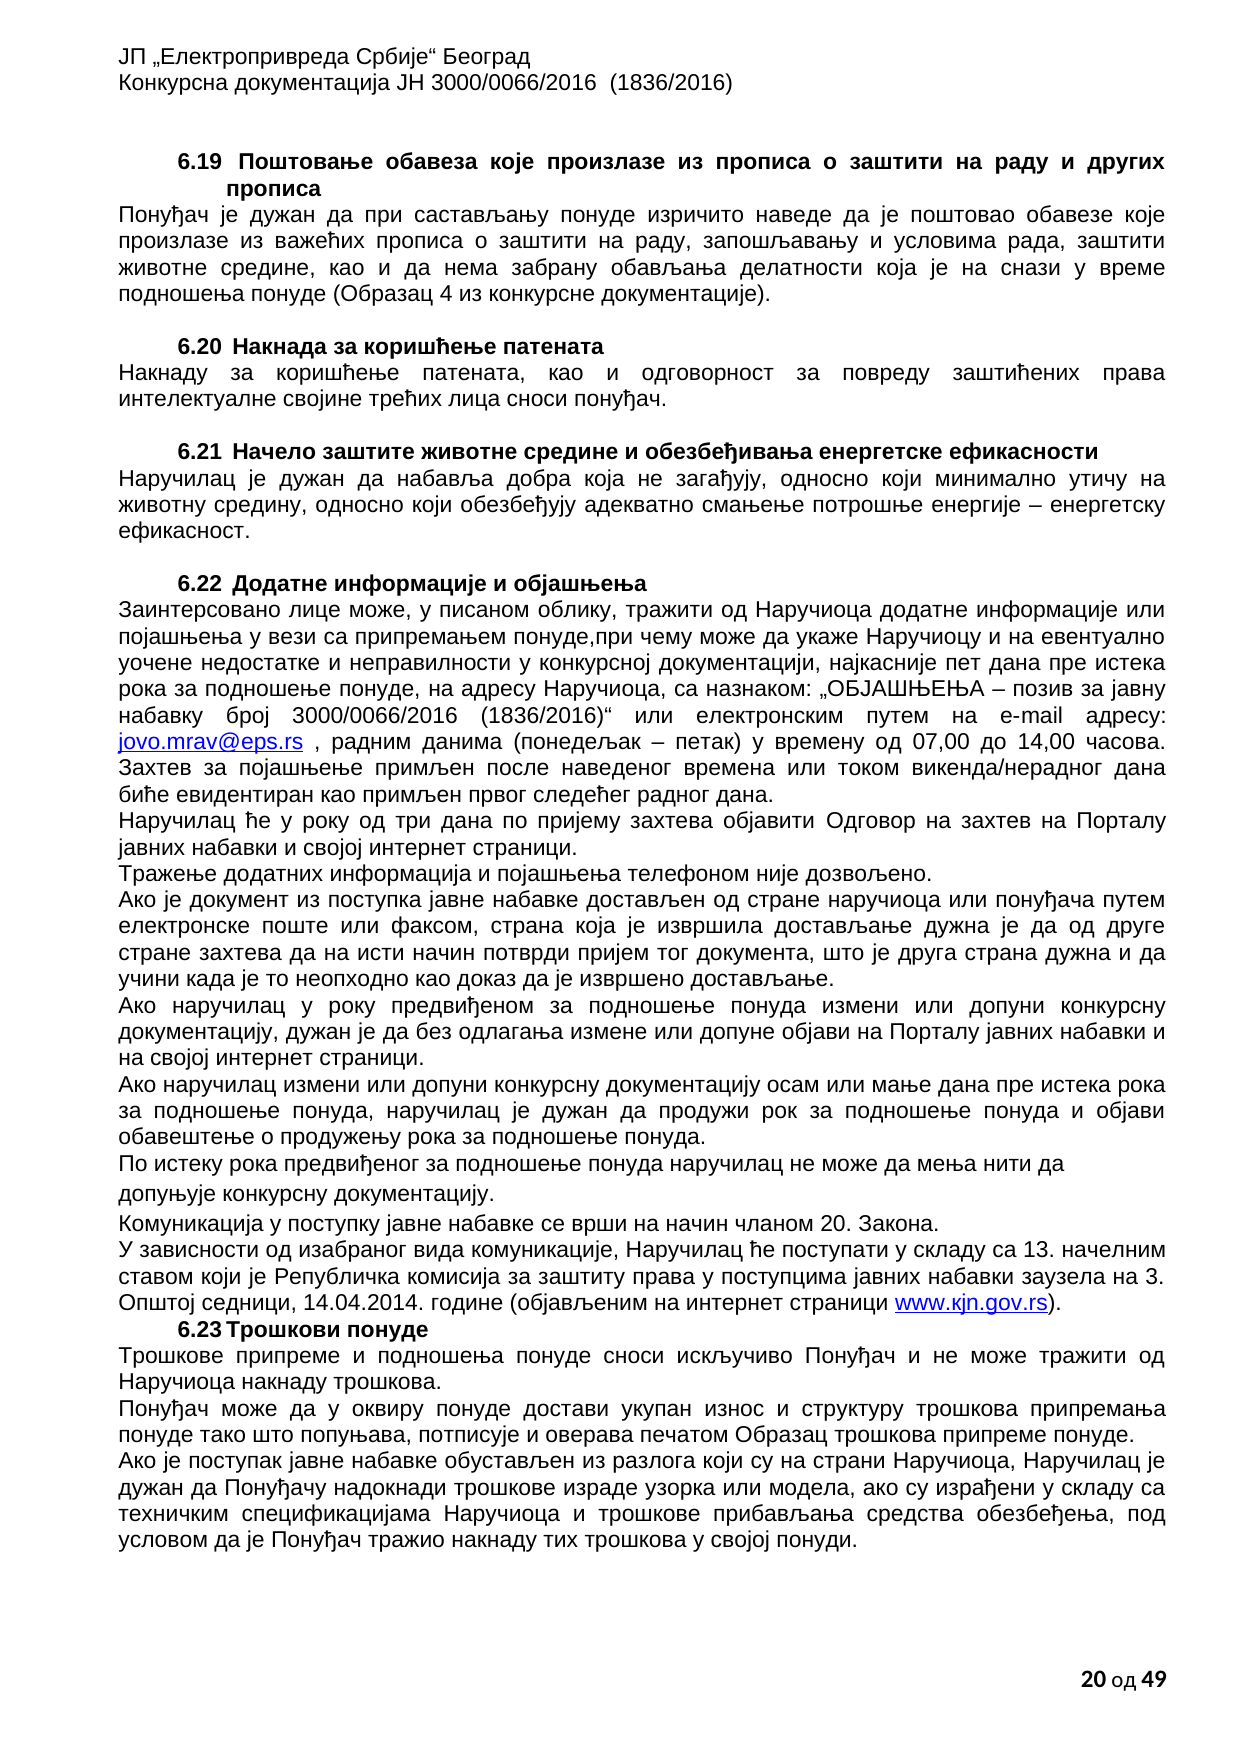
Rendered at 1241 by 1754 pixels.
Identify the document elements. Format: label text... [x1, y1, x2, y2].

text По истеку рока предвиђеног за подношење понуда наручилац не може да мења нити да допуњује конкурсну документацију. [118, 1150, 1166, 1206]
list Додатне информације и објашњења [177, 570, 1166, 596]
text Заинтерсовано лице може, у писаном облику, тражити од Наручиоца додатне информације или појашњења у вези са припремањем понуде,при чему може да укаже Наручиоцу и на евентуално уочене недостатке и неправилности у конкурсној документацији, најкасније пет дана пре истека рока за подношење понуде, на адресу Наручиоца, са назнаком: „ОБЈАШЊЕЊА – позив за јавну набавку број 3000/0066/2016 (1836/2016)“ или електронским путем на е-mail адресу: jovo.mrav@eps.rs , радним данима (понедељак – петак) у времену од 07,00 до 14,00 часова. Захтев за појашњење примљен после наведеног времена или током викенда/нерадног дана биће евидентиран као примљен првог следећег радног дана. [118, 596, 1166, 807]
text Ако наручилац измени или допуни конкурсну документацију осам или мање дана пре истека рока за подношење понуда, наручилац је дужан да продужи рок за подношење понуда и објави обавештење о продужењу рока за подношење понуда. [118, 1071, 1166, 1150]
text Тражење додатних информација и појашњења телефоном није дозвољено. [118, 860, 1166, 886]
text Накнаду за коришћење патената, као и одговорност за повреду заштићених права интелектуалне својине трећих лица сноси понуђач. [118, 359, 1166, 412]
text Наручилац је дужан да набавља добра која не загађују, односно који минимално утичу на животну средину, односно који обезбеђују адекватно смањење потрошње енергије – енергетску ефикасност. [118, 464, 1166, 543]
text Наручилац ће у року од три дана по пријему захтева објавити Одговор на захтев на Порталу јавних набавки и својој интернет страници. [118, 807, 1166, 860]
text Понуђач може да у оквиру понуде достави укупан износ и структуру трошкова припремања понуде тако што попуњава, потписује и оверава печатом Образац трошкова припреме понуде. [118, 1394, 1166, 1447]
list Поштовање обавеза које произлазе из прописа о заштити на раду и других прописа [177, 148, 1166, 201]
text Понуђач је дужан да при састављању понуде изричито наведе да је поштовао обавезе које произлазе из важећих прописа о заштити на раду, запошљавању и условима рада, заштити животне средине, као и да нема забрану обављања делатности која је на снази у време подношења понуде (Образац 4 из конкурсне документације). [118, 201, 1166, 306]
list Начело заштите животне средине и обезбеђивања енергетске ефикасности [177, 438, 1166, 464]
text Ако је поступак јавне набавке обустављен из разлога који су на страни Наручиоца, Наручилац је дужан да Понуђачу надокнади трошкове израде узорка или модела, ако су израђени у складу са техничким спецификацијама Наручиоца и трошкове прибављања средства обезбеђења, под условом да је Понуђач тражио накнаду тих трошкова у својој понуди. [118, 1447, 1166, 1553]
text Ако наручилац у року предвиђеном за подношење понуда измени или допуни конкурсну документацију, дужан је да без одлагања измене или допуне објави на Порталу јавних набавки и на својој интернет страници. [118, 992, 1166, 1071]
text Ако је документ из поступка јавне набавке достављен од стране наручиоца или понуђача путем електронске поште или факсом, страна која је извршила достављање дужна је да од друге стране захтева да на исти начин потврди пријем тог документа, што је друга страна дужна и да учини када је то неопходно као доказ да је извршено достављање. [118, 886, 1166, 992]
text У зависности од изабраног вида комуникације, Наручилац ће поступати у складу са 13. начелним ставом који је Републичка комисија за заштиту права у поступцима јавних набавки заузела на 3. Општој седници, 14.04.2014. године (објављеним на интернет страници www.кjn.gov.rs). [118, 1236, 1166, 1316]
list Накнада за коришћење патената [177, 333, 1166, 359]
text Трошкове припреме и подношења понуде сноси искључиво Понуђач и не може тражити од Наручиоца накнаду трошкова. [118, 1342, 1166, 1394]
list Трошкови понуде [177, 1316, 1166, 1342]
text Комуникација у поступку јавне набавке се врши на начин чланом 20. Закона. [118, 1210, 1166, 1236]
